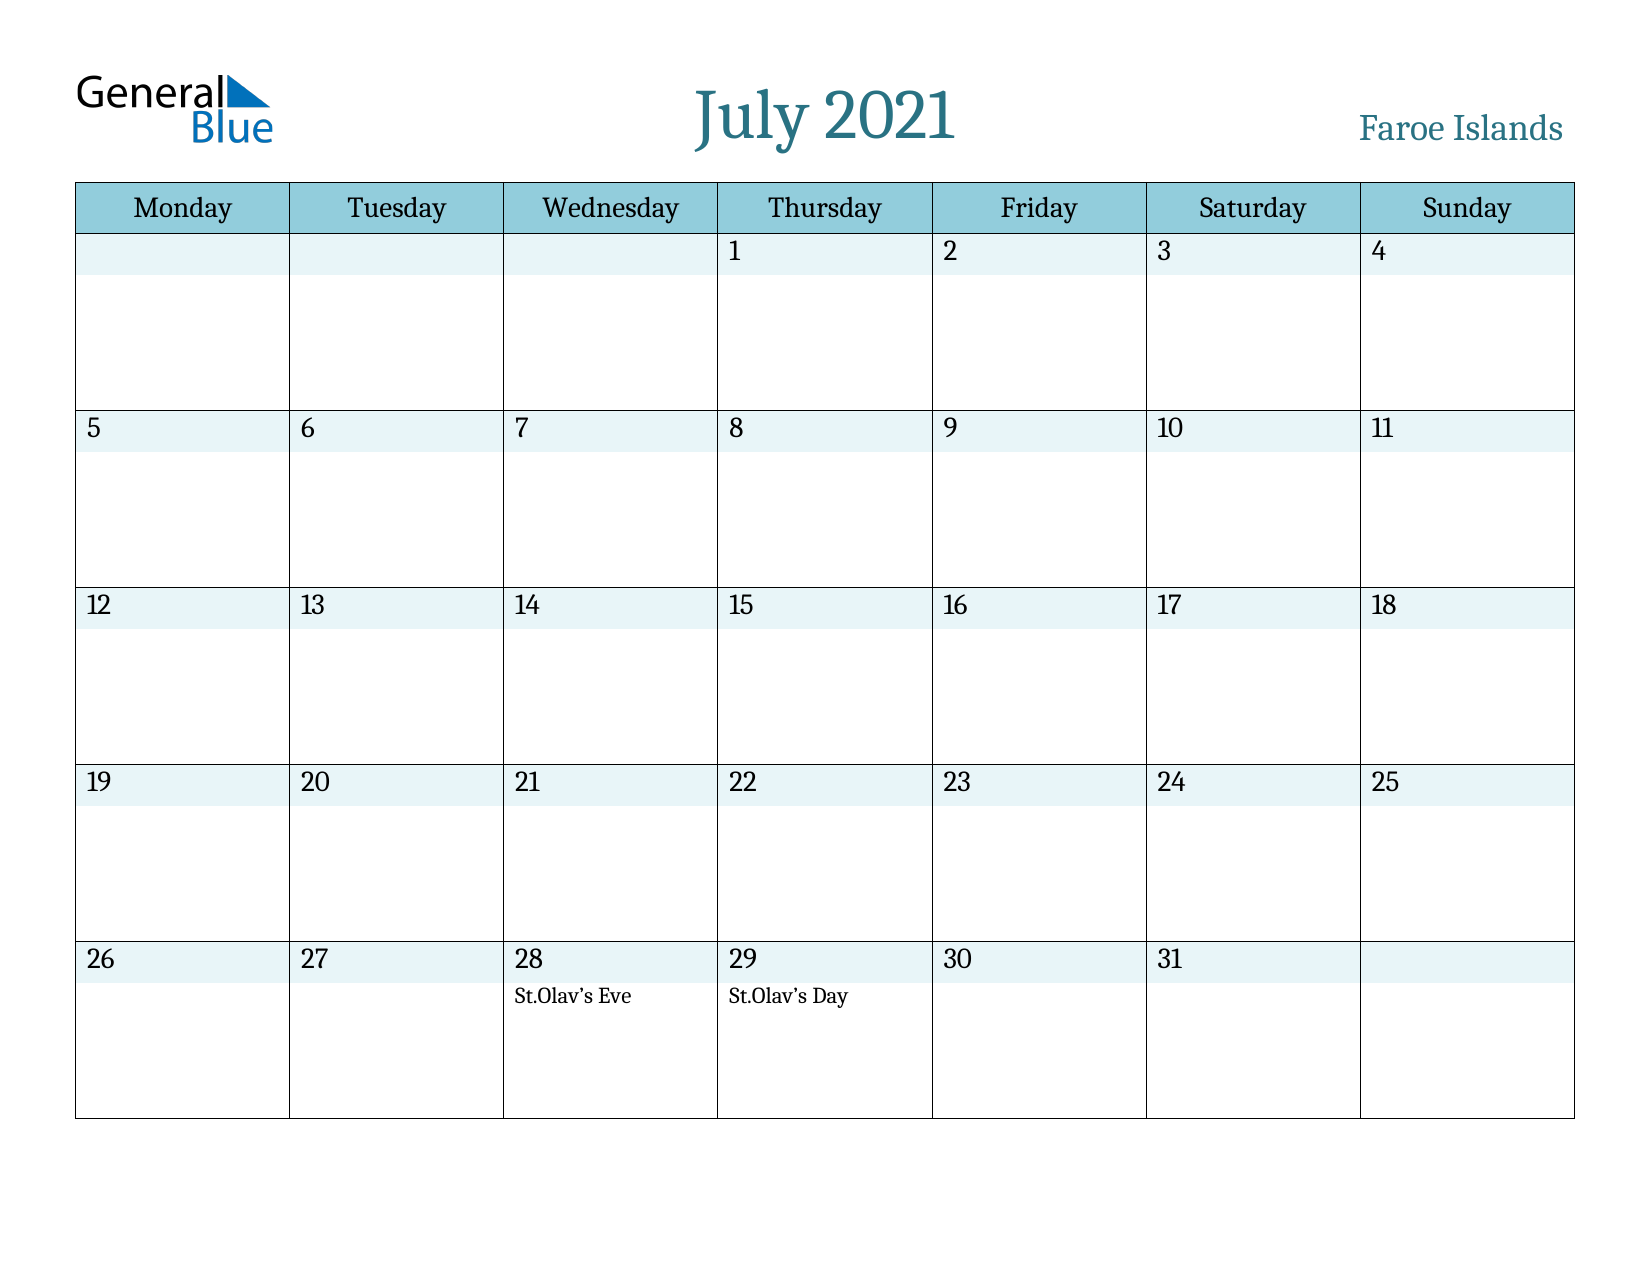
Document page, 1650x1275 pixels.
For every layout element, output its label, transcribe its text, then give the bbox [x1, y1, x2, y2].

table_header Faroe Islands [1146, 75, 1574, 182]
table_cell [718, 275, 932, 410]
table_cell [290, 806, 503, 941]
table_cell 23 [933, 765, 1146, 806]
table_cell Monday [76, 183, 289, 233]
table_cell [718, 806, 932, 941]
table_cell 24 [1147, 765, 1360, 806]
table_cell [1147, 452, 1360, 587]
table_header [76, 75, 503, 182]
picture [77, 75, 273, 143]
table_cell Tuesday [290, 183, 503, 233]
table_cell 3 [1147, 234, 1360, 275]
table_cell [1147, 275, 1360, 410]
table_cell 6 [290, 411, 503, 452]
table_cell [290, 234, 503, 275]
table_cell [76, 234, 289, 275]
table_cell 14 [504, 588, 717, 629]
table_cell [76, 629, 289, 764]
table_cell [933, 629, 1146, 764]
table_cell [76, 452, 289, 587]
table_cell 31 [1147, 942, 1360, 983]
table_cell 28 [504, 942, 717, 983]
table_cell 9 [933, 411, 1146, 452]
table_cell Thursday [718, 183, 932, 233]
table_cell 1 [718, 234, 932, 275]
table_cell 20 [290, 765, 503, 806]
table_cell [290, 983, 503, 1118]
table_cell 5 [76, 411, 289, 452]
table_cell 27 [290, 942, 503, 983]
table_cell 26 [76, 942, 289, 983]
table_cell 16 [933, 588, 1146, 629]
table_cell [76, 806, 289, 941]
table_cell Sunday [1361, 183, 1574, 233]
table_cell [504, 629, 717, 764]
table_cell 10 [1147, 411, 1360, 452]
table_cell [76, 275, 289, 410]
table_cell 11 [1361, 411, 1574, 452]
table_cell [1361, 452, 1574, 587]
table_cell 22 [718, 765, 932, 806]
table_cell [504, 275, 717, 410]
table_cell Friday [933, 183, 1146, 233]
table_cell [933, 275, 1146, 410]
table_cell [290, 452, 503, 587]
table_cell [290, 275, 503, 410]
table_cell 25 [1361, 765, 1574, 806]
table_cell [290, 629, 503, 764]
table_cell 4 [1361, 234, 1574, 275]
table_cell [1361, 629, 1574, 764]
table_cell [1147, 806, 1360, 941]
table_cell [1361, 275, 1574, 410]
table_cell [1361, 806, 1574, 941]
table_cell [1361, 942, 1574, 983]
table_cell Wednesday [504, 183, 717, 233]
table_cell Saturday [1147, 183, 1360, 233]
table_cell [933, 983, 1146, 1118]
table_cell 18 [1361, 588, 1574, 629]
table_cell 19 [76, 765, 289, 806]
table_cell [718, 629, 932, 764]
table_cell 15 [718, 588, 932, 629]
table_cell St.Olav’s Day [718, 983, 932, 1118]
table_cell [718, 452, 932, 587]
table_cell 12 [76, 588, 289, 629]
table_cell [933, 806, 1146, 941]
table_cell 29 [718, 942, 932, 983]
table_cell [1147, 983, 1360, 1118]
table_cell 7 [504, 411, 717, 452]
table_cell [1361, 983, 1574, 1118]
table_cell 21 [504, 765, 717, 806]
table_cell [1147, 629, 1360, 764]
table_cell 8 [718, 411, 932, 452]
table_cell [504, 234, 717, 275]
table_cell St.Olav’s Eve [504, 983, 717, 1118]
table_cell [76, 983, 289, 1118]
table_cell [504, 452, 717, 587]
table_cell 13 [290, 588, 503, 629]
table_cell 30 [933, 942, 1146, 983]
table_cell 2 [933, 234, 1146, 275]
table_cell 17 [1147, 588, 1360, 629]
table_header July 2021 [504, 75, 1146, 182]
table_cell [504, 806, 717, 941]
table_cell [933, 452, 1146, 587]
